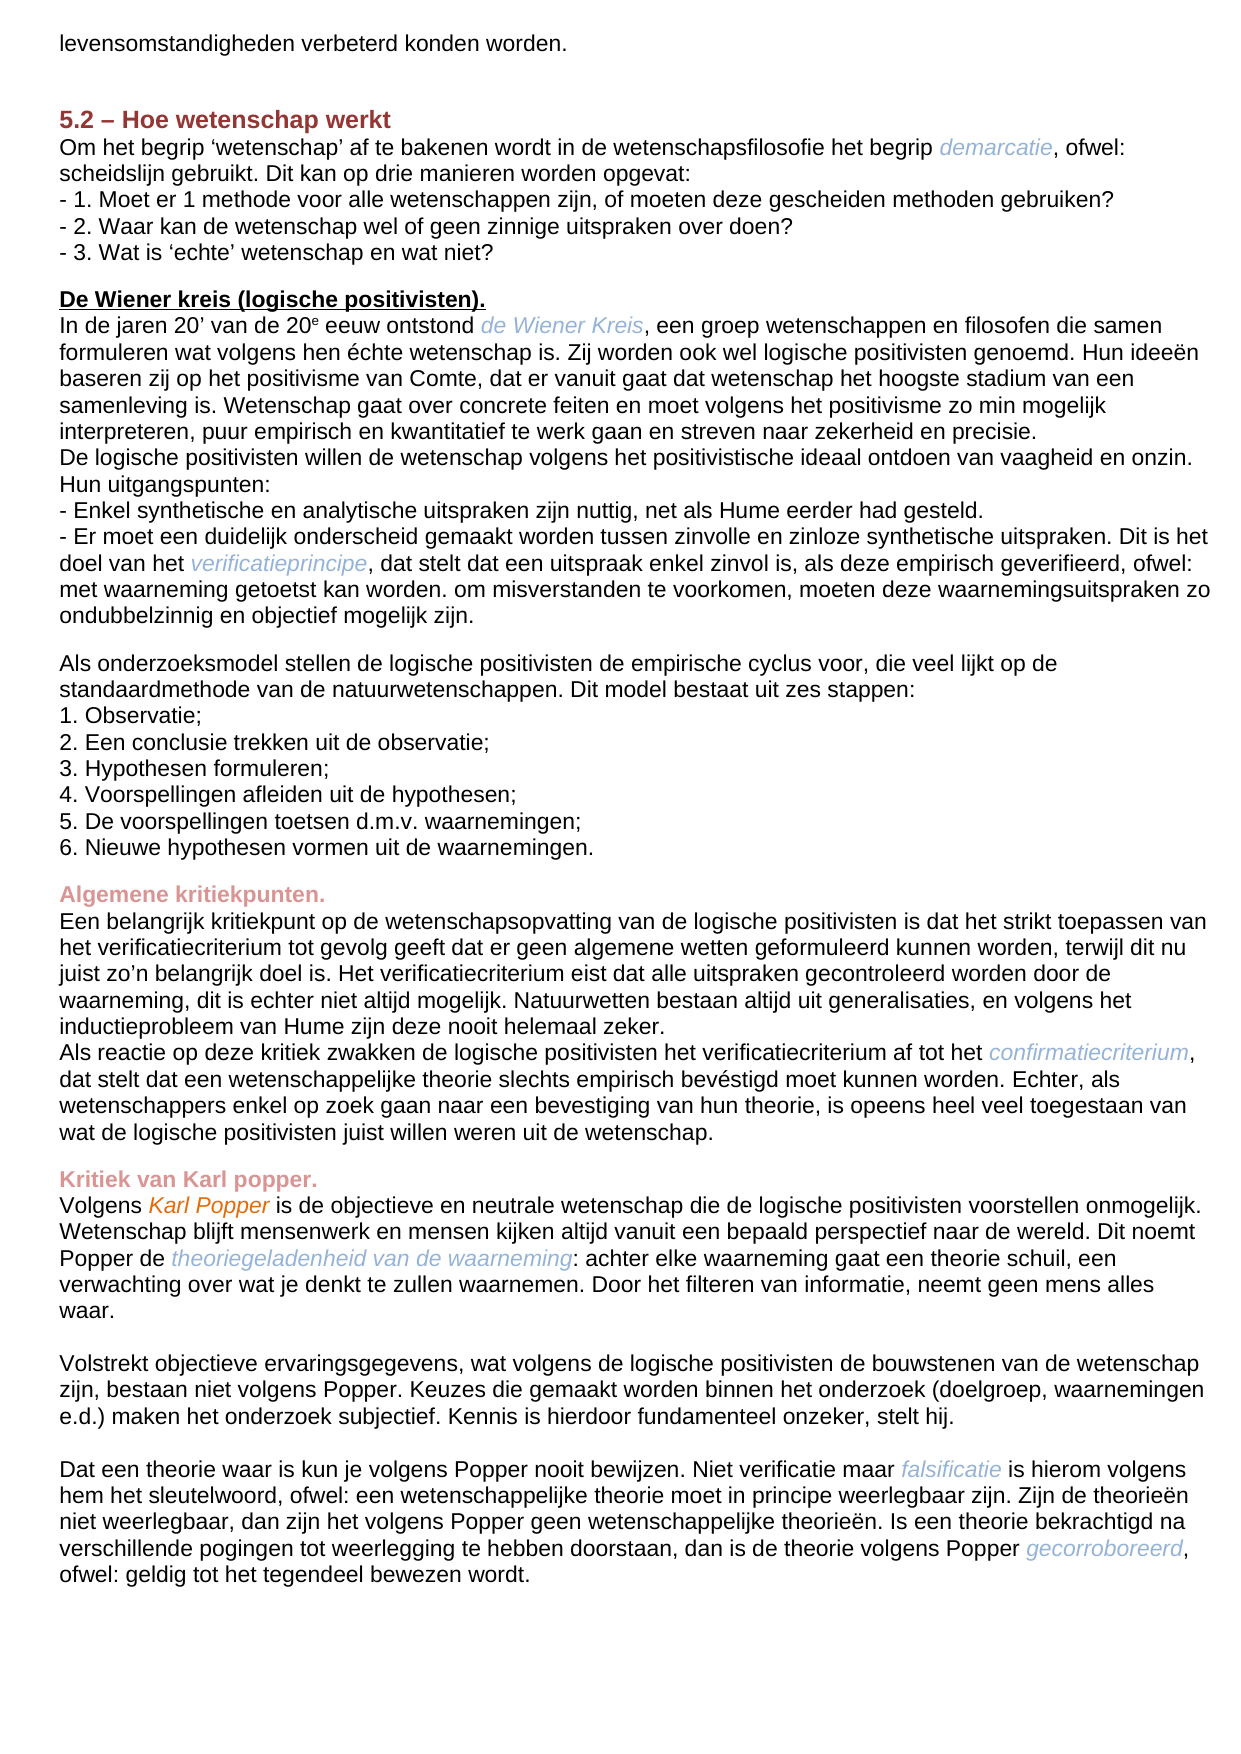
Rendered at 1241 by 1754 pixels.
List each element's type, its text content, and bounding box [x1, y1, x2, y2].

text Algemene kritiekpunten. Een belangrijk kritiekpunt op de wetenschapsopvatting van de logische positivisten is dat het strikt toepassen van het verificatiecriterium tot gevolg geeft dat er geen algemene wetten geformuleerd kunnen worden, terwijl dit nu juist zo’n belangrijk doel is. Het verificatiecriterium eist dat alle uitspraken gecontroleerd worden door de waarneming, dit is echter niet altijd mogelijk. Natuurwetten bestaan altijd uit generalisaties, en volgens het inductieprobleem van Hume zijn deze nooit helemaal zeker. Als reactie op deze kritiek zwakken de logische positivisten het verificatiecriterium af tot het confirmatiecriterium, dat stelt dat een wetenschappelijke theorie slechts empirisch bevéstigd moet kunnen worden. Echter, als wetenschappers enkel op zoek gaan naar een bevestiging van hun theorie, is opeens heel veel toegestaan van wat de logische positivisten juist willen weren uit de wetenschap. [59, 881, 1211, 1145]
text De Wiener kreis (logische positivisten). In de jaren 20’ van de 20e eeuw ontstond de Wiener Kreis, een groep wetenschappen en filosofen die samen formuleren wat volgens hen échte wetenschap is. Zij worden ook wel logische positivisten genoemd. Hun ideeën baseren zij op het positivisme van Comte, dat er vanuit gaat dat wetenschap het hoogste stadium van een samenleving is. Wetenschap gaat over concrete feiten en moet volgens het positivisme zo min mogelijk interpreteren, puur empirisch en kwantitatief te werk gaan en streven naar zekerheid en precisie. De logische positivisten willen de wetenschap volgens het positivistische ideaal ontdoen van vaagheid en onzin. Hun uitgangspunten: - Enkel synthetische en analytische uitspraken zijn nuttig, net als Hume eerder had gesteld. - Er moet een duidelijk onderscheid gemaakt worden tussen zinvolle en zinloze synthetische uitspraken. Dit is het doel van het verificatieprincipe, dat stelt dat een uitspraak enkel zinvol is, als deze empirisch geverifieerd, ofwel: met waarneming getoetst kan worden. om misverstanden te voorkomen, moeten deze waarnemingsuitspraken zo ondubbelzinnig en objectief mogelijk zijn. [59, 286, 1211, 629]
text Als onderzoeksmodel stellen de logische positivisten de empirische cyclus voor, die veel lijkt op de standaardmethode van de natuurwetenschappen. Dit model bestaat uit zes stappen: 1. Observatie; 2. Een conclusie trekken uit de observatie; 3. Hypothesen formuleren; 4. Voorspellingen afleiden uit de hypothesen; 5. De voorspellingen toetsen d.m.v. waarnemingen; 6. Nieuwe hypothesen vormen uit de waarnemingen. [59, 649, 1211, 860]
text Kritiek van Karl popper. Volgens Karl Popper is de objectieve en neutrale wetenschap die de logische positivisten voorstellen onmogelijk. Wetenschap blijft mensenwerk en mensen kijken altijd vanuit een bepaald perspectief naar de wereld. Dit noemt Popper de theoriegeladenheid van de waarneming: achter elke waarneming gaat een theorie schuil, een verwachting over wat je denkt te zullen waarnemen. Door het filteren van informatie, neemt geen mens alles waar. Volstrekt objectieve ervaringsgegevens, wat volgens de logische positivisten de bouwstenen van de wetenschap zijn, bestaan niet volgens Popper. Keuzes die gemaakt worden binnen het onderzoek (doelgroep, waarnemingen e.d.) maken het onderzoek subjectief. Kennis is hierdoor fundamenteel onzeker, stelt hij. Dat een theorie waar is kun je volgens Popper nooit bewijzen. Niet verificatie maar falsificatie is hierom volgens hem het sleutelwoord, ofwel: een wetenschappelijke theorie moet in principe weerlegbaar zijn. Zijn de theorieën niet weerlegbaar, dan zijn het volgens Popper geen wetenschappelijke theorieën. Is een theorie bekrachtigd na verschillende pogingen tot weerlegging te hebben doorstaan, dan is de theorie volgens Popper gecorroboreerd, ofwel: geldig tot het tegendeel bewezen wordt. [59, 1166, 1211, 1587]
text 5.2 – Hoe wetenschap werkt Om het begrip ‘wetenschap’ af te bakenen wordt in de wetenschapsfilosofie het begrip demarcatie, ofwel: scheidslijn gebruikt. Dit kan op drie manieren worden opgevat: - 1. Moet er 1 methode voor alle wetenschappen zijn, of moeten deze gescheiden methoden gebruiken? - 2. Waar kan de wetenschap wel of geen zinnige uitspraken over doen? - 3. Wat is ‘echte’ wetenschap en wat niet? [59, 105, 1211, 265]
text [59, 29, 1211, 84]
